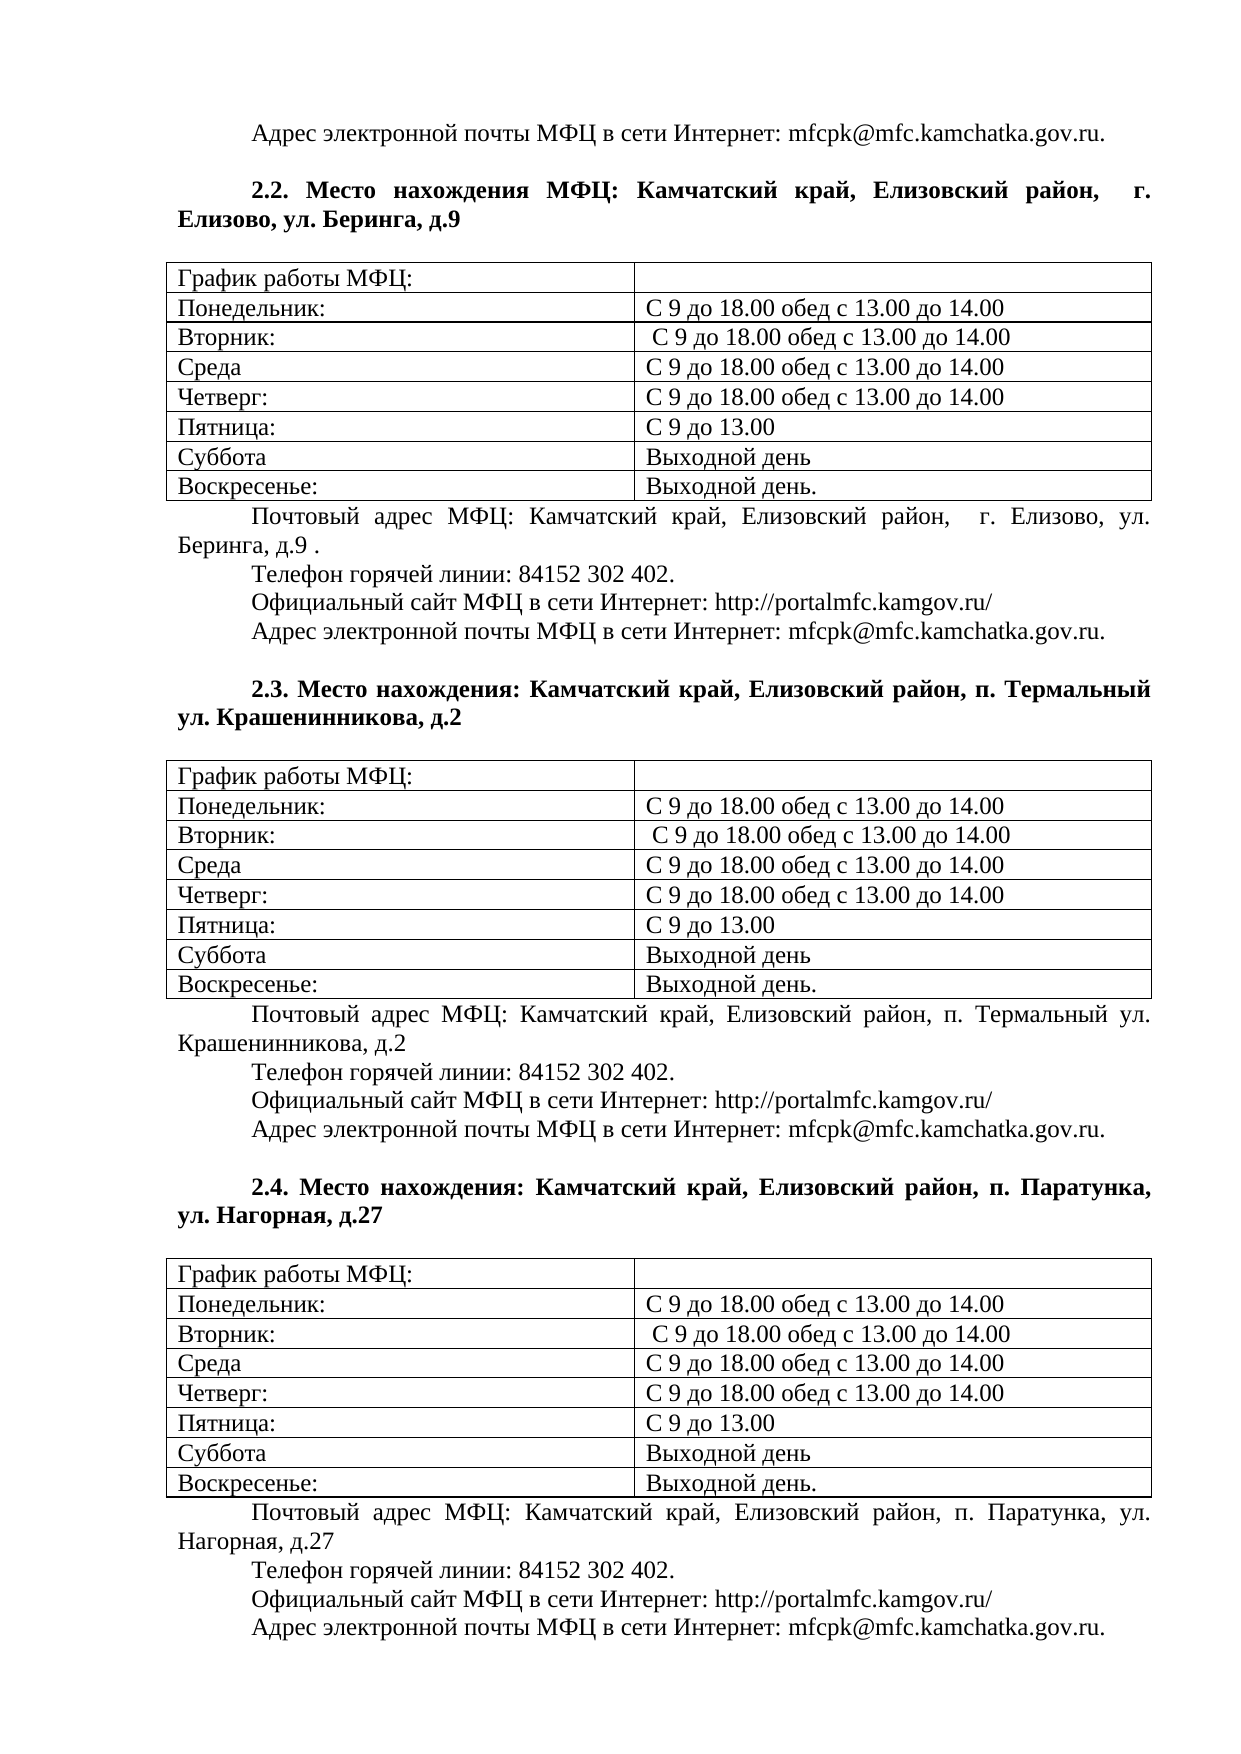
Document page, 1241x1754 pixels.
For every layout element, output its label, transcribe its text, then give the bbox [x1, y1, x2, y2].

text Адрес электронной почты МФЦ в сети Интернет: mfcpk@mfc.kamchatka.gov.ru. [177, 1114, 1152, 1143]
text Официальный сайт МФЦ в сети Интернет: http://portalmfc.kamgov.ru/ [177, 1086, 1152, 1114]
text 2.3. Место нахождения: Камчатский край, Елизовский район, п. Термальный ул. Крашенинникова, д.2 [177, 674, 1152, 731]
table_cell Понедельник: [167, 293, 634, 321]
table_cell Выходной день. [635, 471, 1151, 500]
table_cell Среда [167, 352, 634, 381]
table_cell С 9 до 18.00 обед с 13.00 до 14.00 [635, 821, 1151, 849]
table_cell Воскресенье: [167, 970, 634, 998]
text Адрес электронной почты МФЦ в сети Интернет: mfcpk@mfc.kamchatka.gov.ru. [177, 1612, 1152, 1641]
text Телефон горячей линии: 84152 302 402. [177, 1057, 1152, 1086]
text Телефон горячей линии: 84152 302 402. [177, 1555, 1152, 1584]
table_cell Выходной день. [635, 1468, 1151, 1496]
text Почтовый адрес МФЦ: Камчатский край, Елизовский район, п. Термальный ул. Крашенинникова, д.2 [177, 999, 1152, 1057]
text Телефон горячей линии: 84152 302 402. [177, 559, 1152, 587]
table_cell Суббота [167, 442, 634, 470]
text Официальный сайт МФЦ в сети Интернет: http://portalmfc.kamgov.ru/ [177, 587, 1152, 616]
table_cell С 9 до 18.00 обед с 13.00 до 14.00 [635, 1319, 1151, 1347]
table_cell С 9 до 18.00 обед с 13.00 до 14.00 [635, 1349, 1151, 1377]
text Адрес электронной почты МФЦ в сети Интернет: mfcpk@mfc.kamchatka.gov.ru. [177, 616, 1152, 645]
table_cell С 9 до 13.00 [635, 1408, 1151, 1437]
table_cell Суббота [167, 940, 634, 968]
table_cell Среда [167, 850, 634, 879]
text Почтовый адрес МФЦ: Камчатский край, Елизовский район, п. Паратунка, ул. Нагорная, д.27 [177, 1498, 1152, 1555]
table_cell Понедельник: [167, 1289, 634, 1318]
table_cell Суббота [167, 1438, 634, 1467]
table_cell Четверг: [167, 382, 634, 411]
table_header График работы МФЦ: [167, 1259, 634, 1288]
text 2.4. Место нахождения: Камчатский край, Елизовский район, п. Паратунка, ул. Нагорная, д.27 [177, 1172, 1152, 1229]
table_cell С 9 до 18.00 обед с 13.00 до 14.00 [635, 352, 1151, 381]
table_header [635, 263, 1151, 292]
table_cell С 9 до 18.00 обед с 13.00 до 14.00 [635, 293, 1151, 321]
table_header График работы МФЦ: [167, 263, 634, 292]
table_cell С 9 до 18.00 обед с 13.00 до 14.00 [635, 323, 1151, 351]
table_cell Пятница: [167, 910, 634, 939]
text Адрес электронной почты МФЦ в сети Интернет: mfcpk@mfc.kamchatka.gov.ru. [177, 118, 1152, 147]
table_cell С 9 до 18.00 обед с 13.00 до 14.00 [635, 1378, 1151, 1407]
text Официальный сайт МФЦ в сети Интернет: http://portalmfc.kamgov.ru/ [177, 1584, 1152, 1612]
table_header [635, 1259, 1151, 1288]
table_cell С 9 до 18.00 обед с 13.00 до 14.00 [635, 791, 1151, 819]
table_header График работы МФЦ: [167, 761, 634, 790]
table_cell С 9 до 13.00 [635, 412, 1151, 441]
text Почтовый адрес МФЦ: Камчатский край, Елизовский район, г. Елизово, ул. Беринга, д.9 . [177, 501, 1152, 559]
table_cell Воскресенье: [167, 1468, 634, 1496]
table_cell Пятница: [167, 1408, 634, 1437]
table_cell Выходной день [635, 1438, 1151, 1467]
table_cell Четверг: [167, 1378, 634, 1407]
table_cell Понедельник: [167, 791, 634, 819]
table_cell С 9 до 18.00 обед с 13.00 до 14.00 [635, 850, 1151, 879]
table_cell Воскресенье: [167, 471, 634, 500]
table_cell Пятница: [167, 412, 634, 441]
table_cell Среда [167, 1349, 634, 1377]
table_cell Выходной день. [635, 970, 1151, 998]
table_cell С 9 до 18.00 обед с 13.00 до 14.00 [635, 880, 1151, 909]
text 2.2. Место нахождения МФЦ: Камчатский край, Елизовский район, г. Елизово, ул. Беринга, д.9 [177, 176, 1152, 233]
table_cell Вторник: [167, 1319, 634, 1347]
table_cell Выходной день [635, 442, 1151, 470]
table_cell С 9 до 13.00 [635, 910, 1151, 939]
table_cell Выходной день [635, 940, 1151, 968]
table_header [635, 761, 1151, 790]
table_cell Вторник: [167, 323, 634, 351]
table_cell С 9 до 18.00 обед с 13.00 до 14.00 [635, 382, 1151, 411]
table_cell Вторник: [167, 821, 634, 849]
table_cell С 9 до 18.00 обед с 13.00 до 14.00 [635, 1289, 1151, 1318]
table_cell Четверг: [167, 880, 634, 909]
